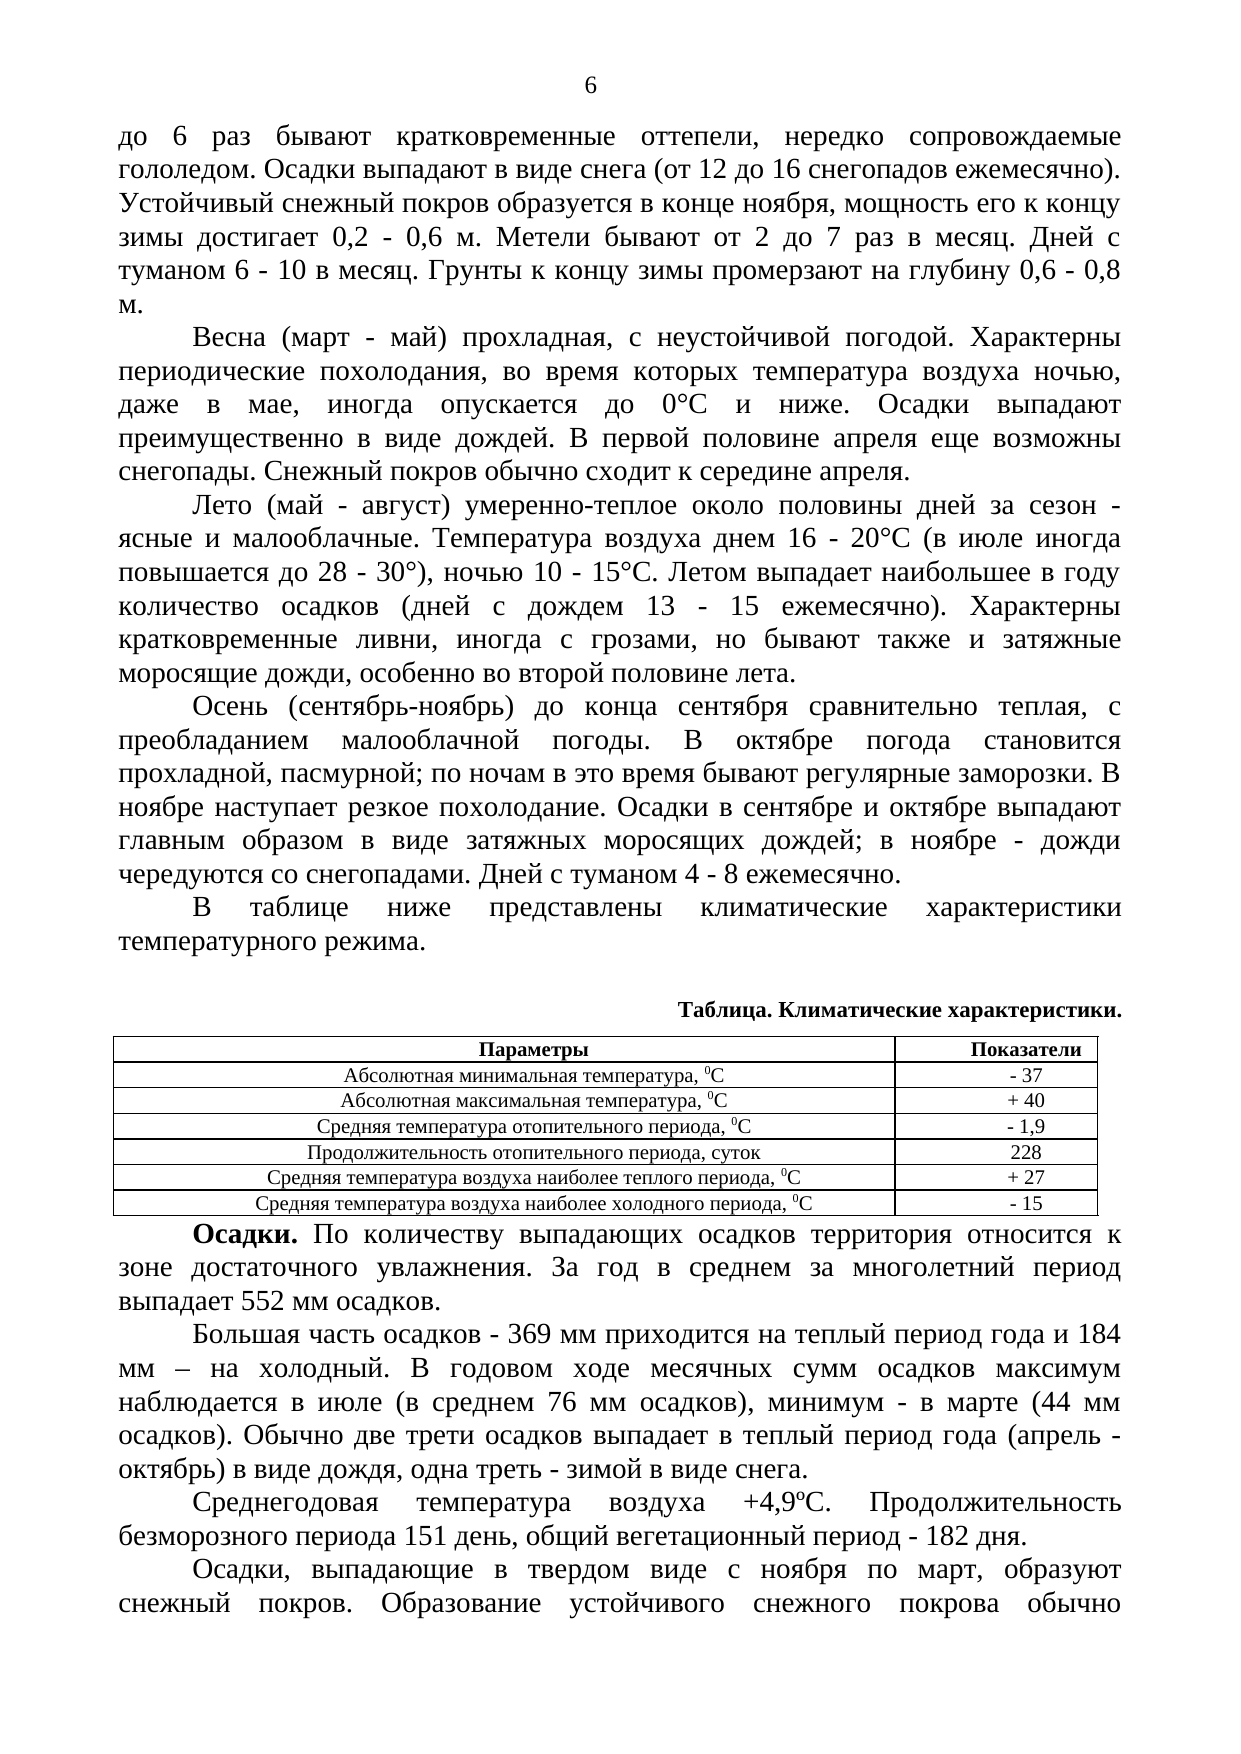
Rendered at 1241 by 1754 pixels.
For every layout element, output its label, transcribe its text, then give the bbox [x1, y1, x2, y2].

text Осадки. По количеству выпадающих осадков территория относится к зоне достаточного увлажнения. За год в среднем за многолетний период выпадает 552 мм осадков. [118, 1216, 1122, 1317]
text В таблице ниже представлены климатические характеристики температурного режима. [118, 889, 1122, 957]
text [118, 118, 1122, 319]
text Лето (май - август) умеренно-теплое около половины дней за сезон - ясные и малооблачные. Температура воздуха днем 16 - 20°С (в июле иногда повышается до 28 - 30°), ночью 10 - 15°С. Летом выпадает наибольшее в году количество осадков (дней с дождем 13 - 15 ежемесячно). Характерны кратковременные ливни, иногда с грозами, но бывают также и затяжные моросящие дожди, особенно во второй половине лета. [118, 487, 1122, 688]
text Большая часть осадков - 369 мм приходится на теплый период года и 184 мм – на холодный. В годовом ходе месячных сумм осадков максимум наблюдается в июле (в среднем 76 мм осадков), минимум - в марте (44 мм осадков). Обычно две трети осадков выпадает в теплый период года (апрель - октябрь) в виде дождя, одна треть - зимой в виде снега. [118, 1317, 1122, 1484]
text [118, 1551, 1122, 1618]
table_cell Абсолютная минимальная температура, 0С [114, 1063, 894, 1087]
table_cell Продолжительность отопительного периода, суток [114, 1140, 894, 1164]
table_cell + 27 [896, 1165, 1097, 1189]
table_header Показатели [896, 1037, 1097, 1061]
table_cell Средняя температура воздуха наиболее холодного периода, 0С [114, 1191, 894, 1215]
table_cell - 1,9 [896, 1114, 1097, 1138]
text Среднегодовая температура воздуха +4,9ºС. Продолжительность безморозного периода 151 день, общий вегетационный период - 182 дня. [118, 1484, 1122, 1551]
text Таблица. Климатические характеристики. [118, 996, 1122, 1022]
text Весна (март - май) прохладная, с неустойчивой погодой. Характерны периодические похолодания, во время которых температура воздуха ночью, даже в мае, иногда опускается до 0°С и ниже. Осадки выпадают преимущественно в виде дождей. В первой половине апреля еще возможны снегопады. Снежный покров обычно сходит к середине апреля. [118, 319, 1122, 487]
table_cell 228 [896, 1140, 1097, 1164]
table_cell Средняя температура воздуха наиболее теплого периода, 0С [114, 1165, 894, 1189]
table_cell + 40 [896, 1088, 1097, 1112]
text Осень (сентябрь-ноябрь) до конца сентября сравнительно теплая, с преобладанием малооблачной погоды. В октябре погода становится прохладной, пасмурной; по ночам в это время бывают регулярные заморозки. В ноябре наступает резкое похолодание. Осадки в сентябре и октябре выпадают главным образом в виде затяжных моросящих дождей; в ноябре - дожди чередуются со снегопадами. Дней с туманом 4 - 8 ежемесячно. [118, 688, 1122, 889]
table_cell Абсолютная максимальная температура, 0С [114, 1088, 894, 1112]
table_cell Средняя температура отопительного периода, 0С [114, 1114, 894, 1138]
table_header Параметры [114, 1037, 894, 1061]
table_cell - 15 [896, 1191, 1097, 1215]
table_cell - 37 [896, 1063, 1097, 1087]
